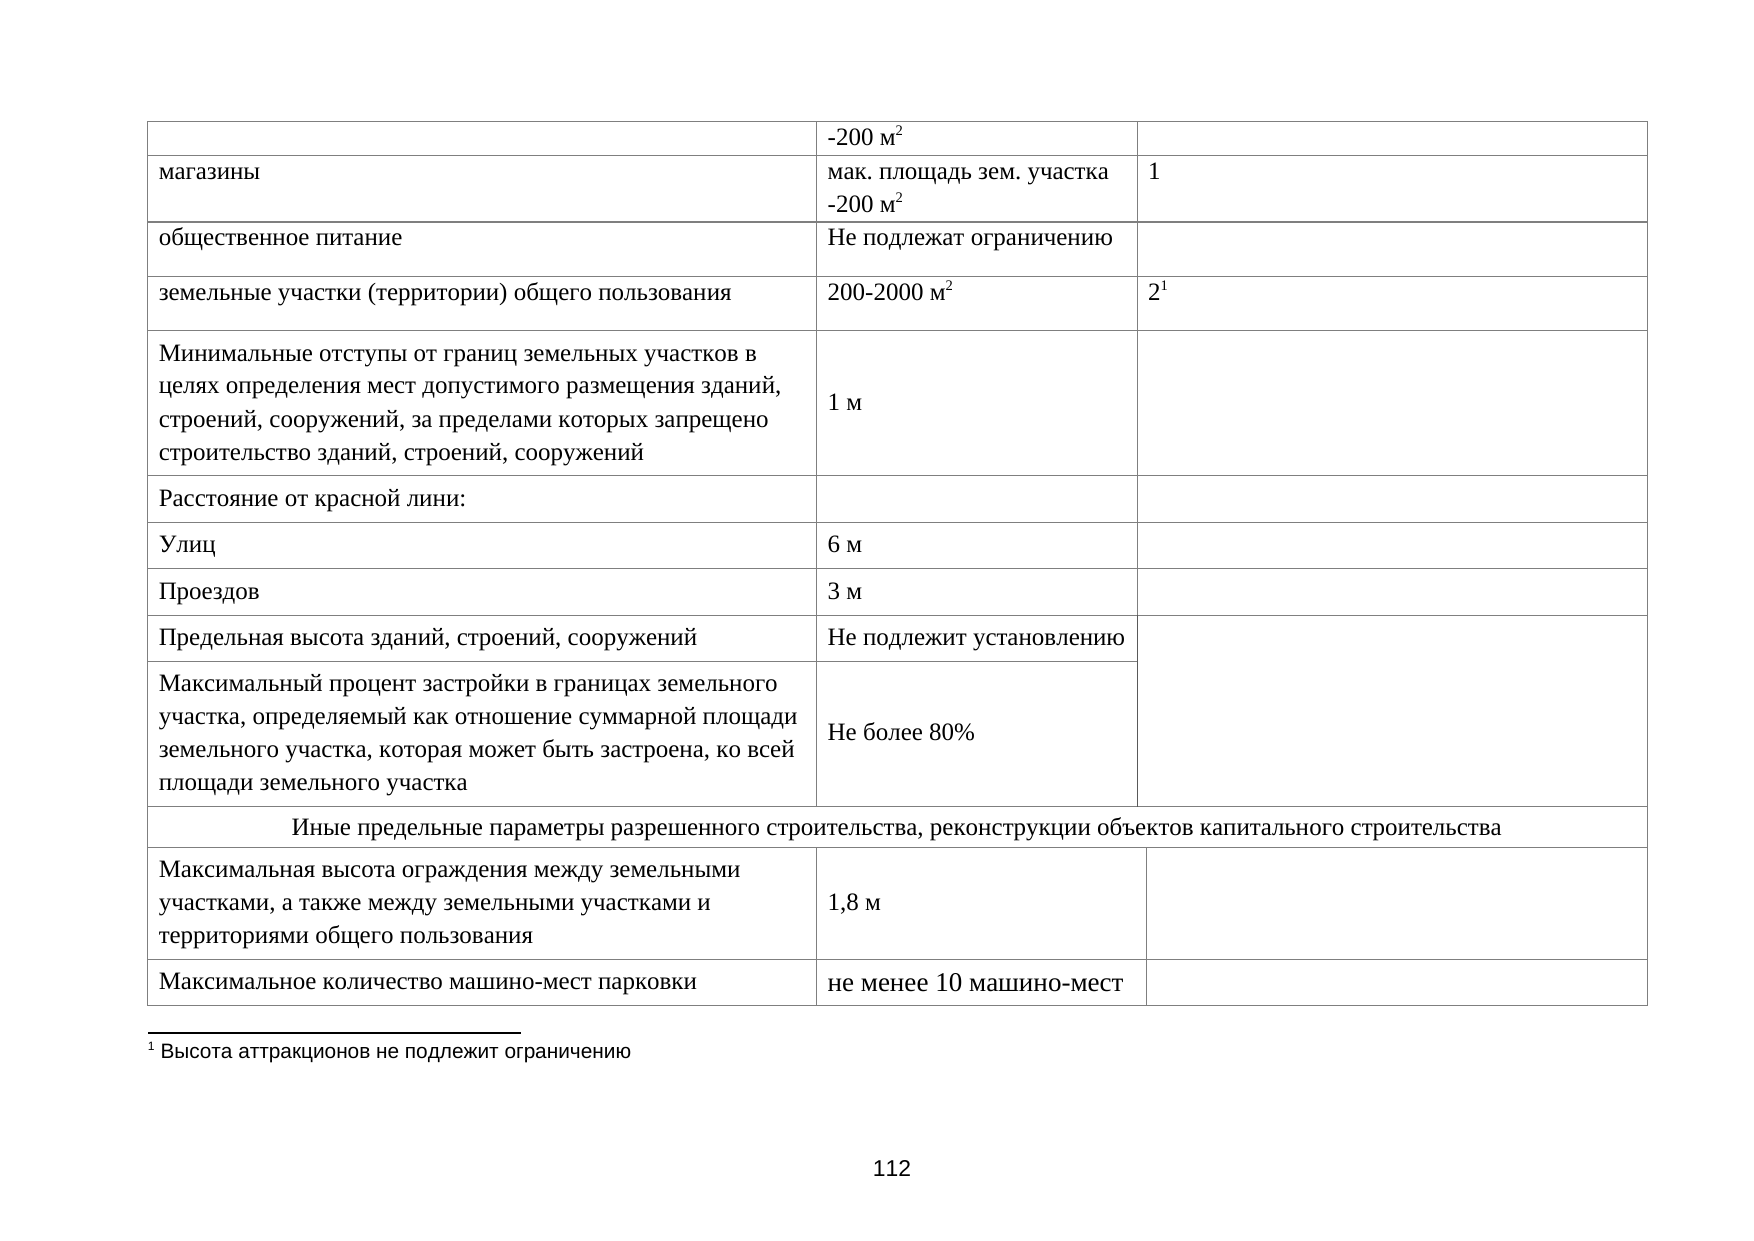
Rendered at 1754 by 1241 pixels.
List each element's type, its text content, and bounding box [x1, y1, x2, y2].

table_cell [817, 122, 1137, 155]
table_cell общественное питание [148, 223, 816, 276]
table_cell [148, 122, 816, 155]
table_cell магазины [148, 156, 816, 221]
table_cell мак. площадь зем. участка -200 м2 [817, 156, 1137, 221]
table_cell Максимальный процент застройки в границах земельного участка, определяемый как отношение суммарной площади земельного участка, которая может быть застроена, ко всей площади земельного участка [148, 662, 816, 806]
table_cell Не подлежат ограничению [817, 223, 1137, 276]
table_cell земельные участки (территории) общего пользования [148, 277, 816, 330]
table_cell 2 [1138, 277, 1647, 330]
table_cell [1138, 569, 1647, 615]
table_cell Максимальная высота ограждения между земельными участками, а также между земельными участками и территориями общего пользования [148, 848, 816, 959]
table_cell [1138, 223, 1647, 276]
table_cell Иные предельные параметры разрешенного строительства, реконструкции объектов капитального строительства [148, 807, 1647, 847]
table_cell 1 м [817, 331, 1137, 475]
table_cell Предельная высота зданий, строений, сооружений [148, 616, 816, 661]
table_cell [1138, 616, 1647, 806]
table_cell Расстояние от красной лини: [148, 476, 816, 522]
table_cell Улиц [148, 523, 816, 568]
table_cell [1138, 331, 1647, 475]
table_cell [1138, 523, 1647, 568]
table_cell Не более 80% [817, 662, 1137, 806]
table_cell 1,8 м [817, 848, 1146, 959]
table_cell Минимальные отступы от границ земельных участков в целях определения мест допустимого размещения зданий, строений, сооружений, за пределами которых запрещено строительство зданий, строений, сооружений [148, 331, 816, 475]
table_cell Не подлежит установлению [817, 616, 1137, 661]
table_cell 6 м [817, 523, 1137, 568]
table_cell [817, 476, 1137, 522]
table_cell Проездов [148, 569, 816, 615]
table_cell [148, 960, 816, 1005]
table_cell [1147, 848, 1647, 959]
table_cell 1 [1138, 122, 1647, 155]
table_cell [817, 960, 1146, 1005]
table_cell [1138, 476, 1647, 522]
table_cell 200-2000 м2 [817, 277, 1137, 330]
table_cell [1147, 960, 1647, 1005]
table_cell 3 м [817, 569, 1137, 615]
table_cell 1 [1138, 156, 1647, 221]
